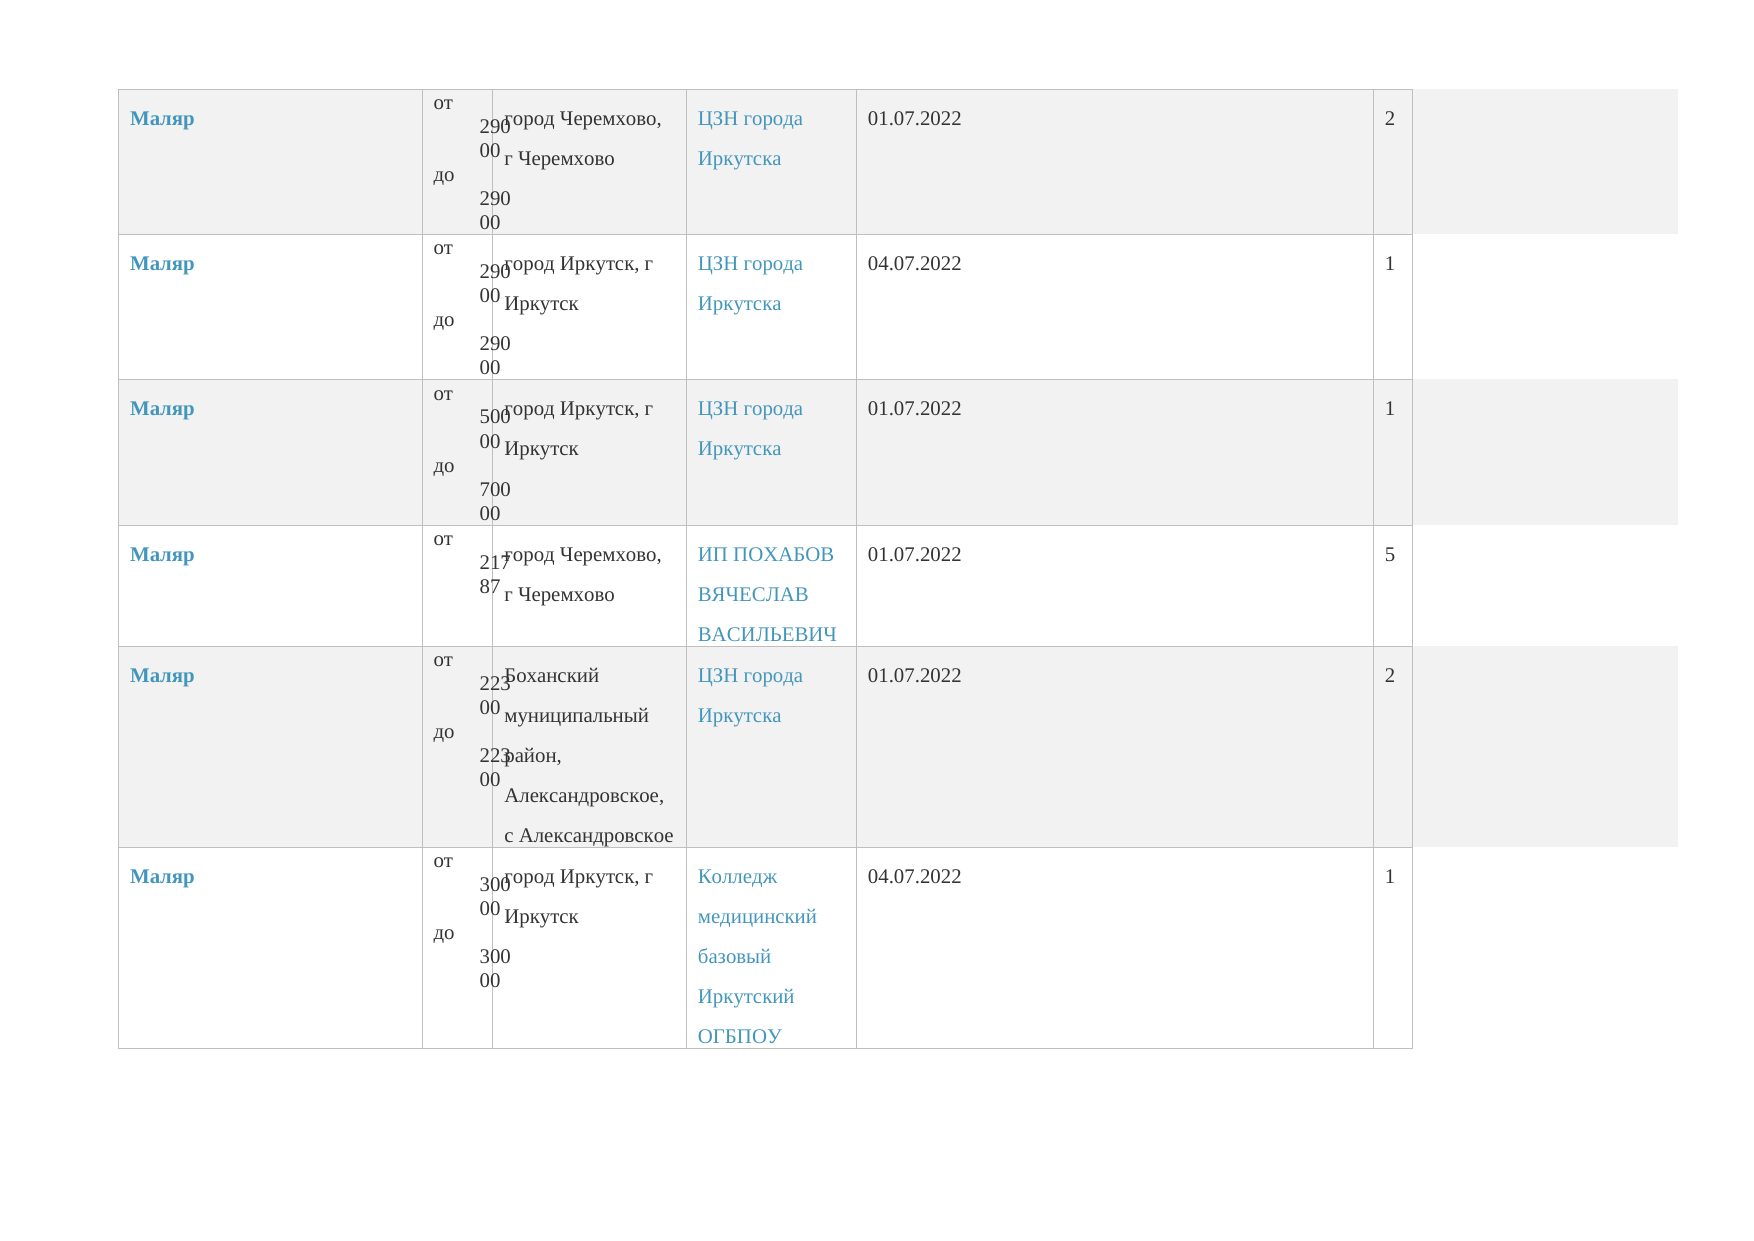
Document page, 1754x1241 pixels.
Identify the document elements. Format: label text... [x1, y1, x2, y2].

table_cell 01.07.2022 [857, 380, 1373, 525]
table_cell Маляр [119, 647, 422, 847]
table_cell ИП ПОХАБОВ ВЯЧЕСЛАВ ВАСИЛЬЕВИЧ [687, 526, 856, 646]
table_cell 1 [1374, 380, 1412, 525]
table_cell ЦЗН города Иркутска [687, 90, 856, 234]
table_cell Боханский муниципальный район, Александровское, с Александровское [493, 647, 686, 847]
table_cell 04.07.2022 [857, 235, 1373, 379]
table_cell 01.07.2022 [857, 647, 1373, 847]
table_cell город Иркутск, г Иркутск [493, 848, 686, 1048]
table_cell от 50000 до 70000 [423, 380, 492, 525]
table_cell город Иркутск, г Иркутск [493, 380, 686, 525]
table_cell Маляр [119, 235, 422, 379]
table_cell ЦЗН города Иркутска [687, 647, 856, 847]
table_cell 2 [1374, 647, 1412, 847]
table_cell от 29000 до 29000 [423, 90, 492, 234]
table_cell 01.07.2022 [857, 90, 1373, 234]
table_cell 04.07.2022 [857, 848, 1373, 1048]
table_cell от 21787 [423, 526, 492, 646]
table_cell Маляр [119, 90, 422, 234]
table_cell от 29000 до 29000 [423, 235, 492, 379]
table_cell город Черемхово, г Черемхово [493, 526, 686, 646]
table_cell Колледж медицинский базовый Иркутский ОГБПОУ [687, 848, 856, 1048]
table_cell Маляр [119, 380, 422, 525]
table_cell ЦЗН города Иркутска [687, 380, 856, 525]
table_cell 5 [1374, 526, 1412, 646]
table_cell ЦЗН города Иркутска [687, 235, 856, 379]
table_cell 1 [1374, 848, 1412, 1048]
table_cell Маляр [119, 526, 422, 646]
table_cell 2 [1374, 90, 1412, 234]
table_cell 01.07.2022 [857, 526, 1373, 646]
table_cell от 22300 до 22300 [423, 647, 492, 847]
table_cell город Иркутск, г Иркутск [493, 235, 686, 379]
table_cell город Черемхово, г Черемхово [493, 90, 686, 234]
table_cell от 30000 до 30000 [423, 848, 492, 1048]
table_cell Маляр [119, 848, 422, 1048]
table_cell 1 [1374, 235, 1412, 379]
